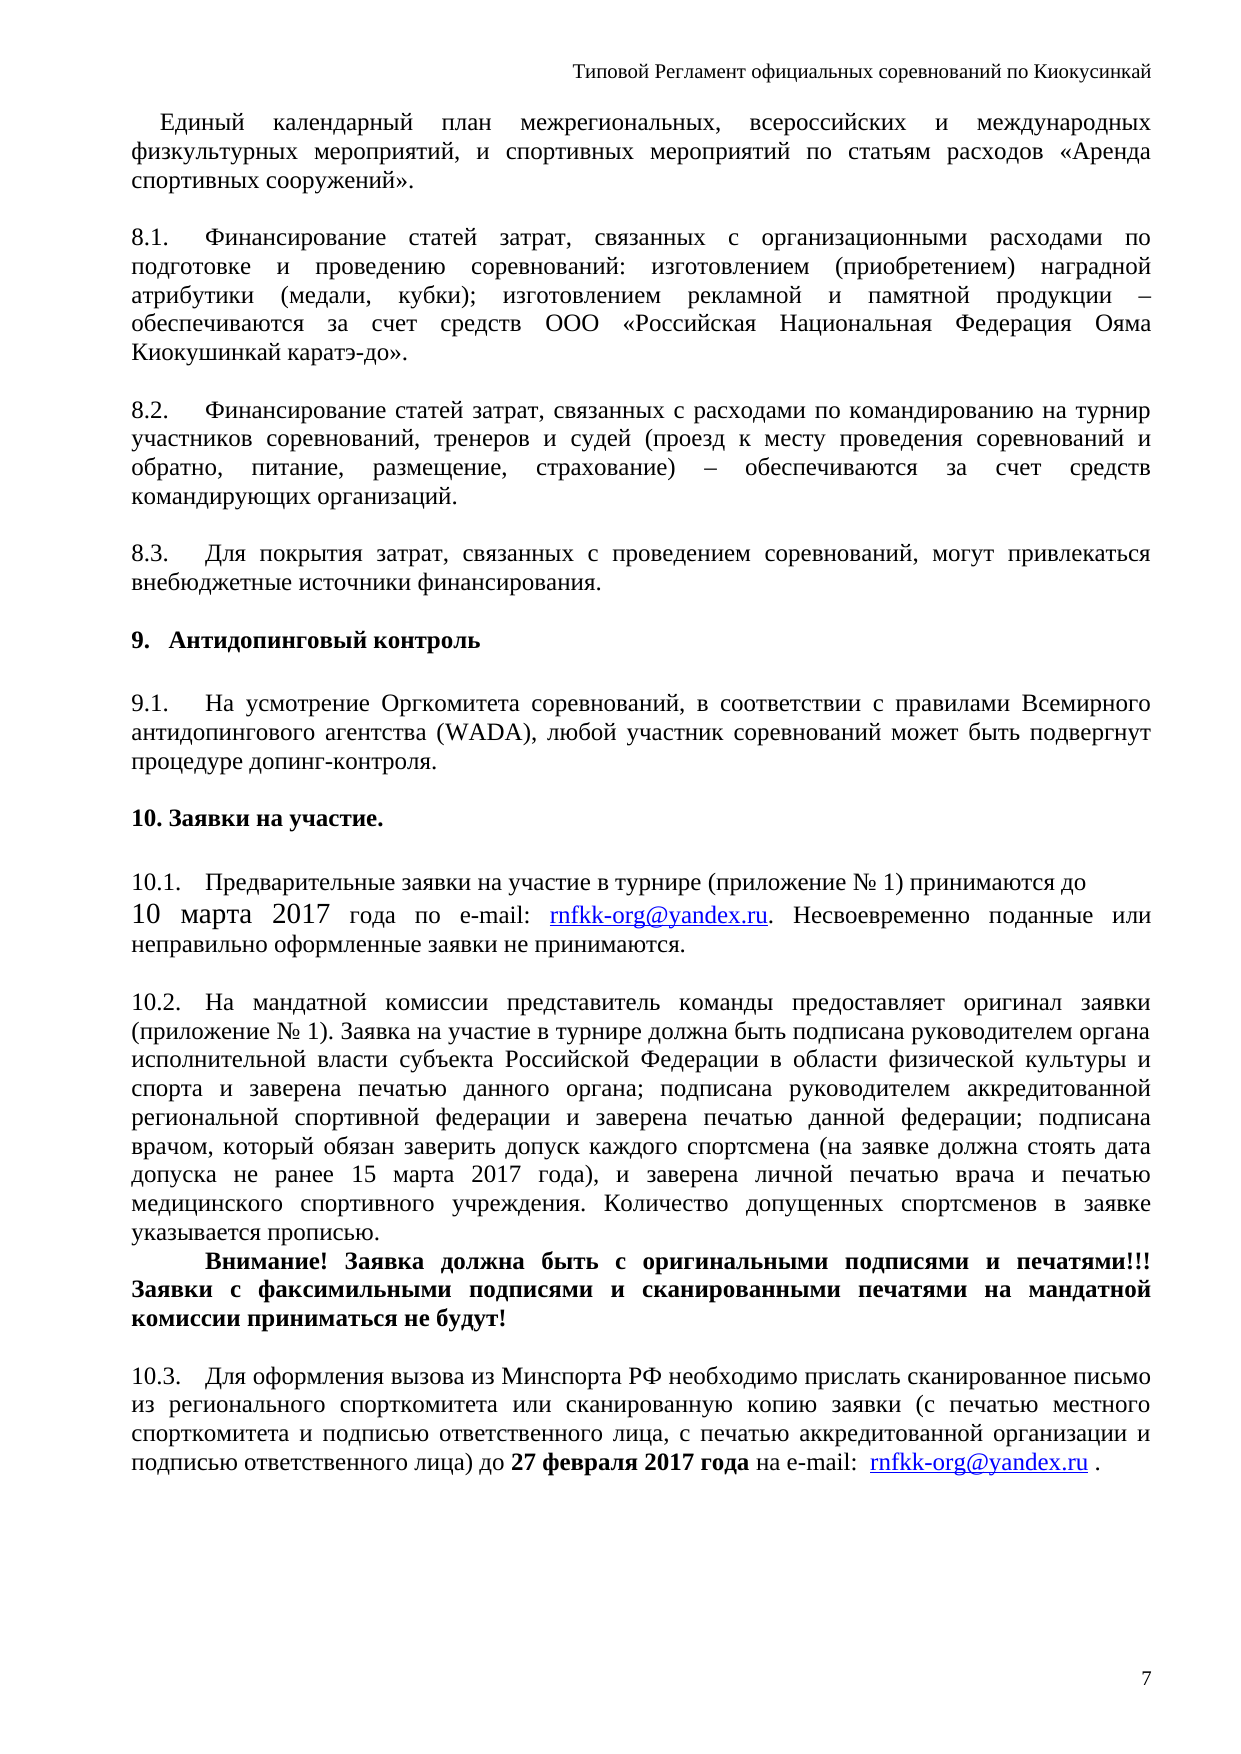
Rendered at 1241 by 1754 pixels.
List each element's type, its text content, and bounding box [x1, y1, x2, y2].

list На мандатной комиссии представитель команды предоставляет оригинал заявки (приложение № 1). Заявка на участие в турнире должна быть подписана руководителем органа исполнительной власти субъекта Российской Федерации в области физической культуры и спорта и заверена печатью данного органа; подписана руководителем аккредитованной региональной спортивной федерации и заверена печатью данной федерации; подписана врачом, который обязан заверить допуск каждого спортсмена (на заявке должна стоять дата допуска не ранее 15 марта 2017 года), и заверена личной печатью врача и печатью медицинского спортивного учреждения. Количество допущенных спортсменов в заявке указывается прописью. [131, 987, 1152, 1246]
list Для покрытия затрат, связанных с проведением соревнований, могут привлекаться внебюджетные источники финансирования. [131, 538, 1152, 596]
text 10 марта 2017 года по e-mail: rnfkk-org@yandex.ru. Несвоевременно поданные или неправильно оформленные заявки не принимаются. [131, 896, 1152, 958]
list Для оформления вызова из Минспорта РФ необходимо прислать сканированное письмо из регионального спорткомитета или сканированную копию заявки (с печатью местного спорткомитета и подписью ответственного лица, с печатью аккредитованной организации и подписью ответственного лица) до 27 февраля 2017 года на e-mail: rnfkk-org@yandex.ru . [131, 1361, 1152, 1476]
text Единый календарный план межрегиональных, всероссийских и международных физкультурных мероприятий, и спортивных мероприятий по статьям расходов «Аренда спортивных сооружений». [131, 107, 1152, 193]
list Предварительные заявки на участие в турнире (приложение № 1) принимаются до [131, 867, 1152, 896]
list Финансирование статей затрат, связанных с организационными расходами по подготовке и проведению соревнований: изготовлением (приобретением) наградной атрибутики (медали, кубки); изготовлением рекламной и памятной продукции – обеспечиваются за счет средств ООО «Российская Национальная Федерация Ояма Киокушинкай каратэ-до». [131, 222, 1152, 366]
subtitle Антидопинговый контроль [131, 625, 1152, 653]
text Внимание! Заявка должна быть с оригинальными подписями и печатями!!! Заявки с факсимильными подписями и сканированными печатями на мандатной комиссии приниматься не будут! [131, 1246, 1152, 1332]
list Финансирование статей затрат, связанных с расходами по командированию на турнир участников соревнований, тренеров и судей (проезд к месту проведения соревнований и обратно, питание, размещение, страхование) – обеспечиваются за счет средств командирующих организаций. [131, 395, 1152, 510]
list На усмотрение Оргкомитета соревнований, в соответствии с правилами Всемирного антидопингового агентства (WADA), любой участник соревнований может быть подвергнут процедуре допинг-контроля. [131, 688, 1152, 775]
subtitle Заявки на участие. [131, 803, 1152, 832]
